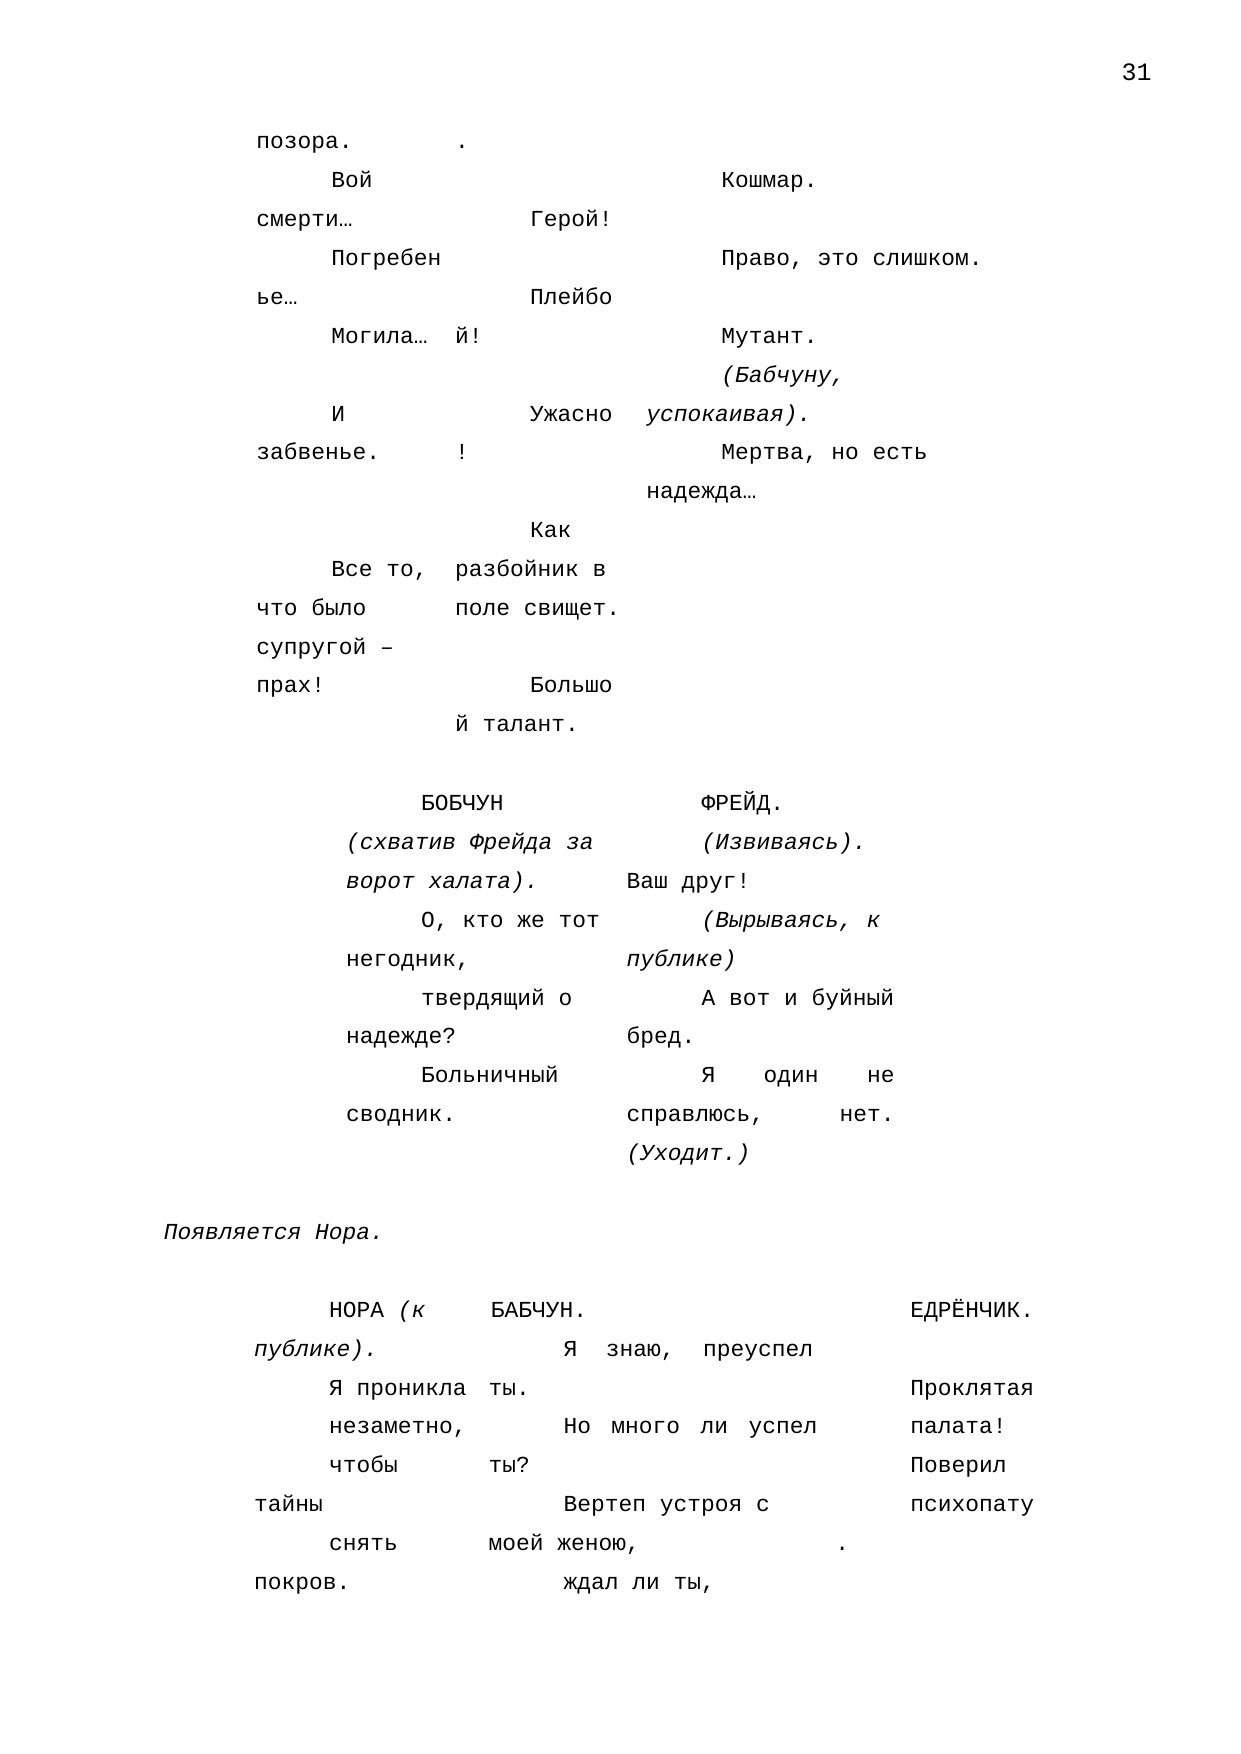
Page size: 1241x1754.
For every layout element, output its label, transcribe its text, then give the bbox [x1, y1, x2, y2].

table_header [245, 130, 443, 753]
table_header ФРЕЙД. (Извиваясь). Ваш друг! (Вырываясь, к публике) А вот и буйный бред. Я один не справлюсь, нет. (Уходит.) [615, 792, 906, 1182]
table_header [824, 1298, 1051, 1610]
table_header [243, 1298, 478, 1610]
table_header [478, 1298, 824, 1610]
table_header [635, 130, 995, 753]
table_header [444, 130, 635, 753]
table_header БОБЧУН (схватив Фрейда за ворот халата). О, кто же тот негодник, твердящий о надежде? Больничный сводник. [335, 792, 615, 1182]
text Появляется Нора. [89, 1221, 1152, 1246]
